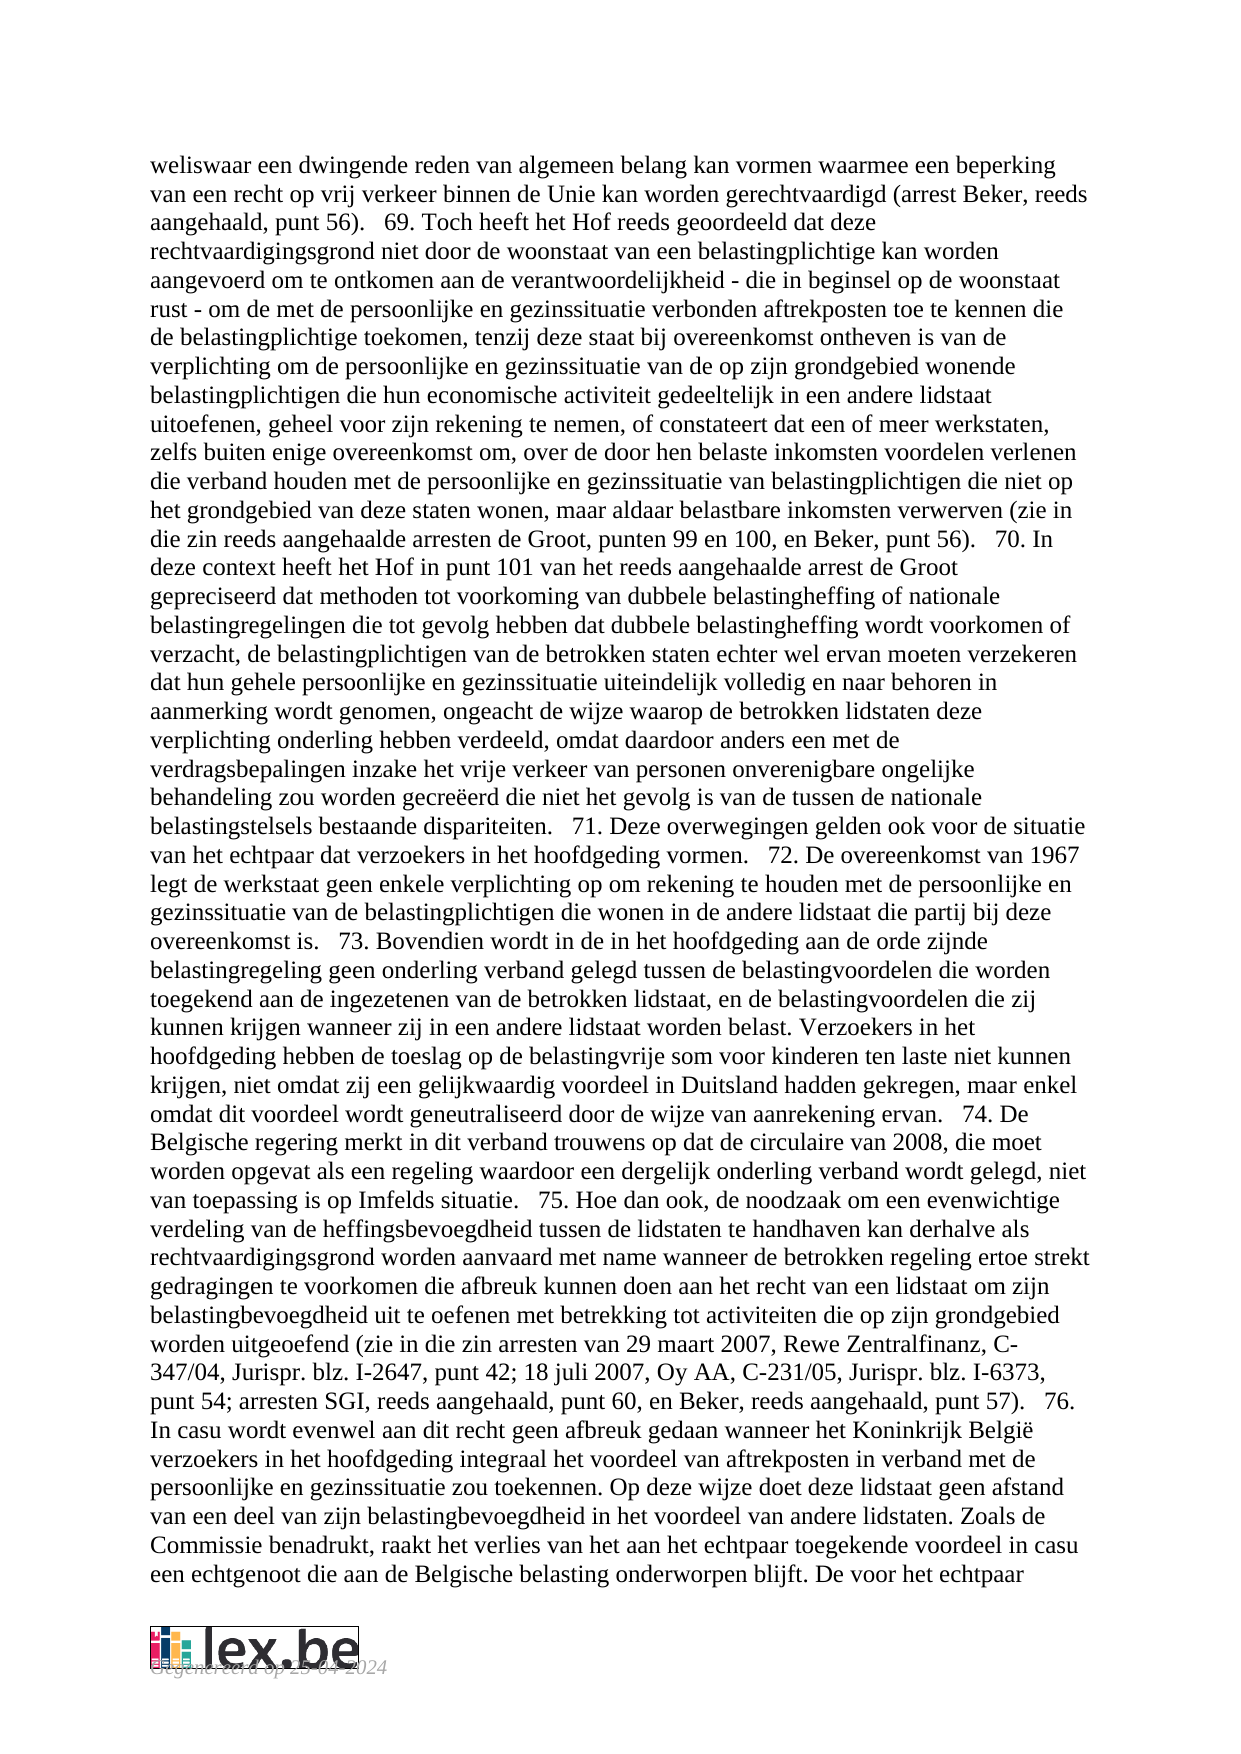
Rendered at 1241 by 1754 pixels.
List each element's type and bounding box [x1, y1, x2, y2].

text [150, 150, 1090, 1587]
picture [151, 1627, 358, 1668]
